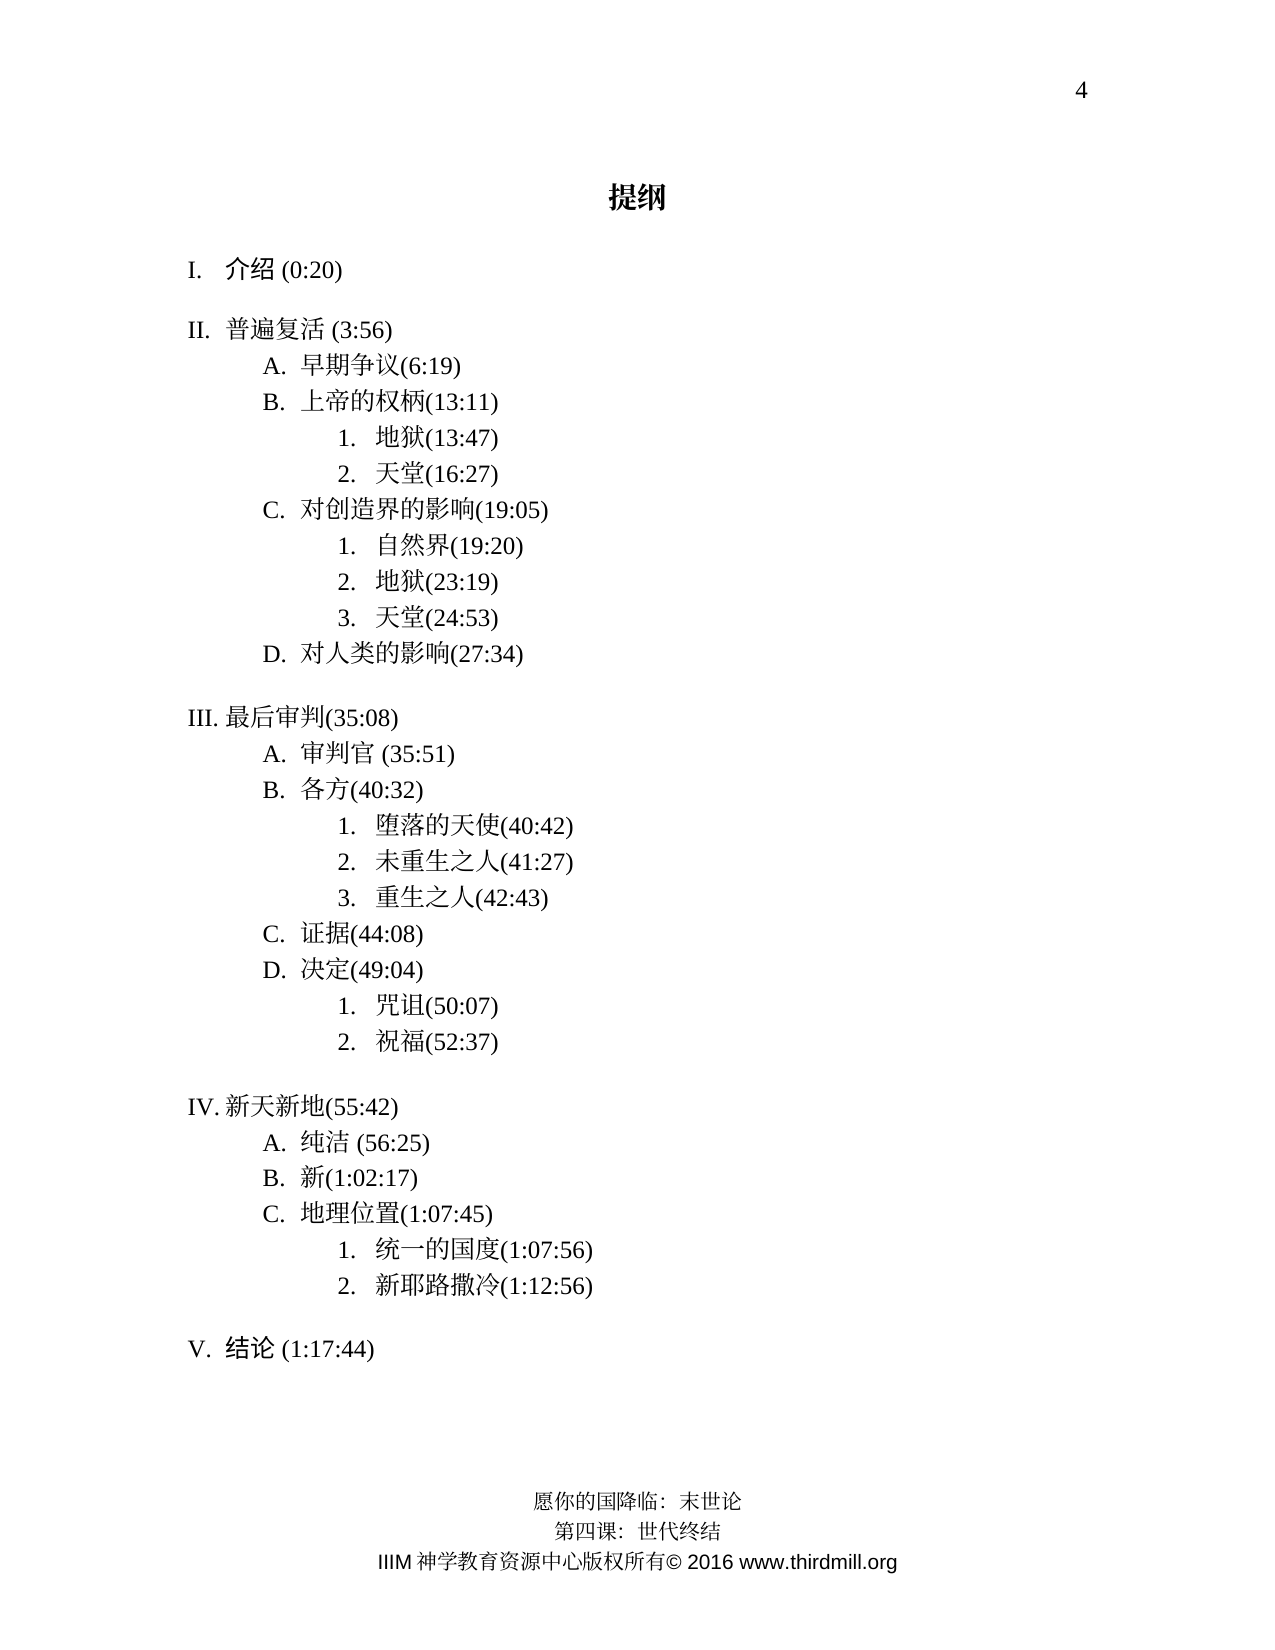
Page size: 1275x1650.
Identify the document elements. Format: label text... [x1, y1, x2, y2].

list 纯洁 (56:25) [262, 1122, 1087, 1158]
list 结论 (1:17:44) [187, 1331, 1087, 1365]
list 地狱(23:19) [337, 562, 1087, 597]
title 提纲 [187, 175, 1087, 217]
list 审判官 (35:51) [262, 734, 1087, 770]
list 对人类的影响(27:34) [262, 633, 1087, 669]
list 重生之人(42:43) [337, 878, 1087, 914]
list 早期争议(6:19) [262, 346, 1087, 382]
list 未重生之人(41:27) [337, 842, 1087, 878]
list 新天新地(55:42) [187, 1086, 1087, 1122]
list 介绍 (0:20) [187, 252, 1087, 286]
list 统一的国度(1:07:56) [337, 1230, 1087, 1266]
list 祝福(52:37) [337, 1022, 1087, 1057]
list 堕落的天使(40:42) [337, 806, 1087, 842]
list 新耶路撒冷(1:12:56) [337, 1266, 1087, 1302]
list 最后审判(35:08) [187, 698, 1087, 734]
list 证据(44:08) [262, 914, 1087, 950]
list 普遍复活 (3:56) [187, 310, 1087, 346]
list 咒诅(50:07) [337, 986, 1087, 1022]
list 天堂(16:27) [337, 454, 1087, 490]
list 地理位置(1:07:45) [262, 1194, 1087, 1230]
list 新(1:02:17) [262, 1158, 1087, 1194]
list 自然界(19:20) [337, 526, 1087, 562]
list 天堂(24:53) [337, 597, 1087, 633]
list 上帝的权柄(13:11) [262, 382, 1087, 418]
list 决定(49:04) [262, 950, 1087, 986]
list 各方(40:32) [262, 770, 1087, 806]
list 地狱(13:47) [337, 418, 1087, 454]
list 对创造界的影响(19:05) [262, 490, 1087, 526]
